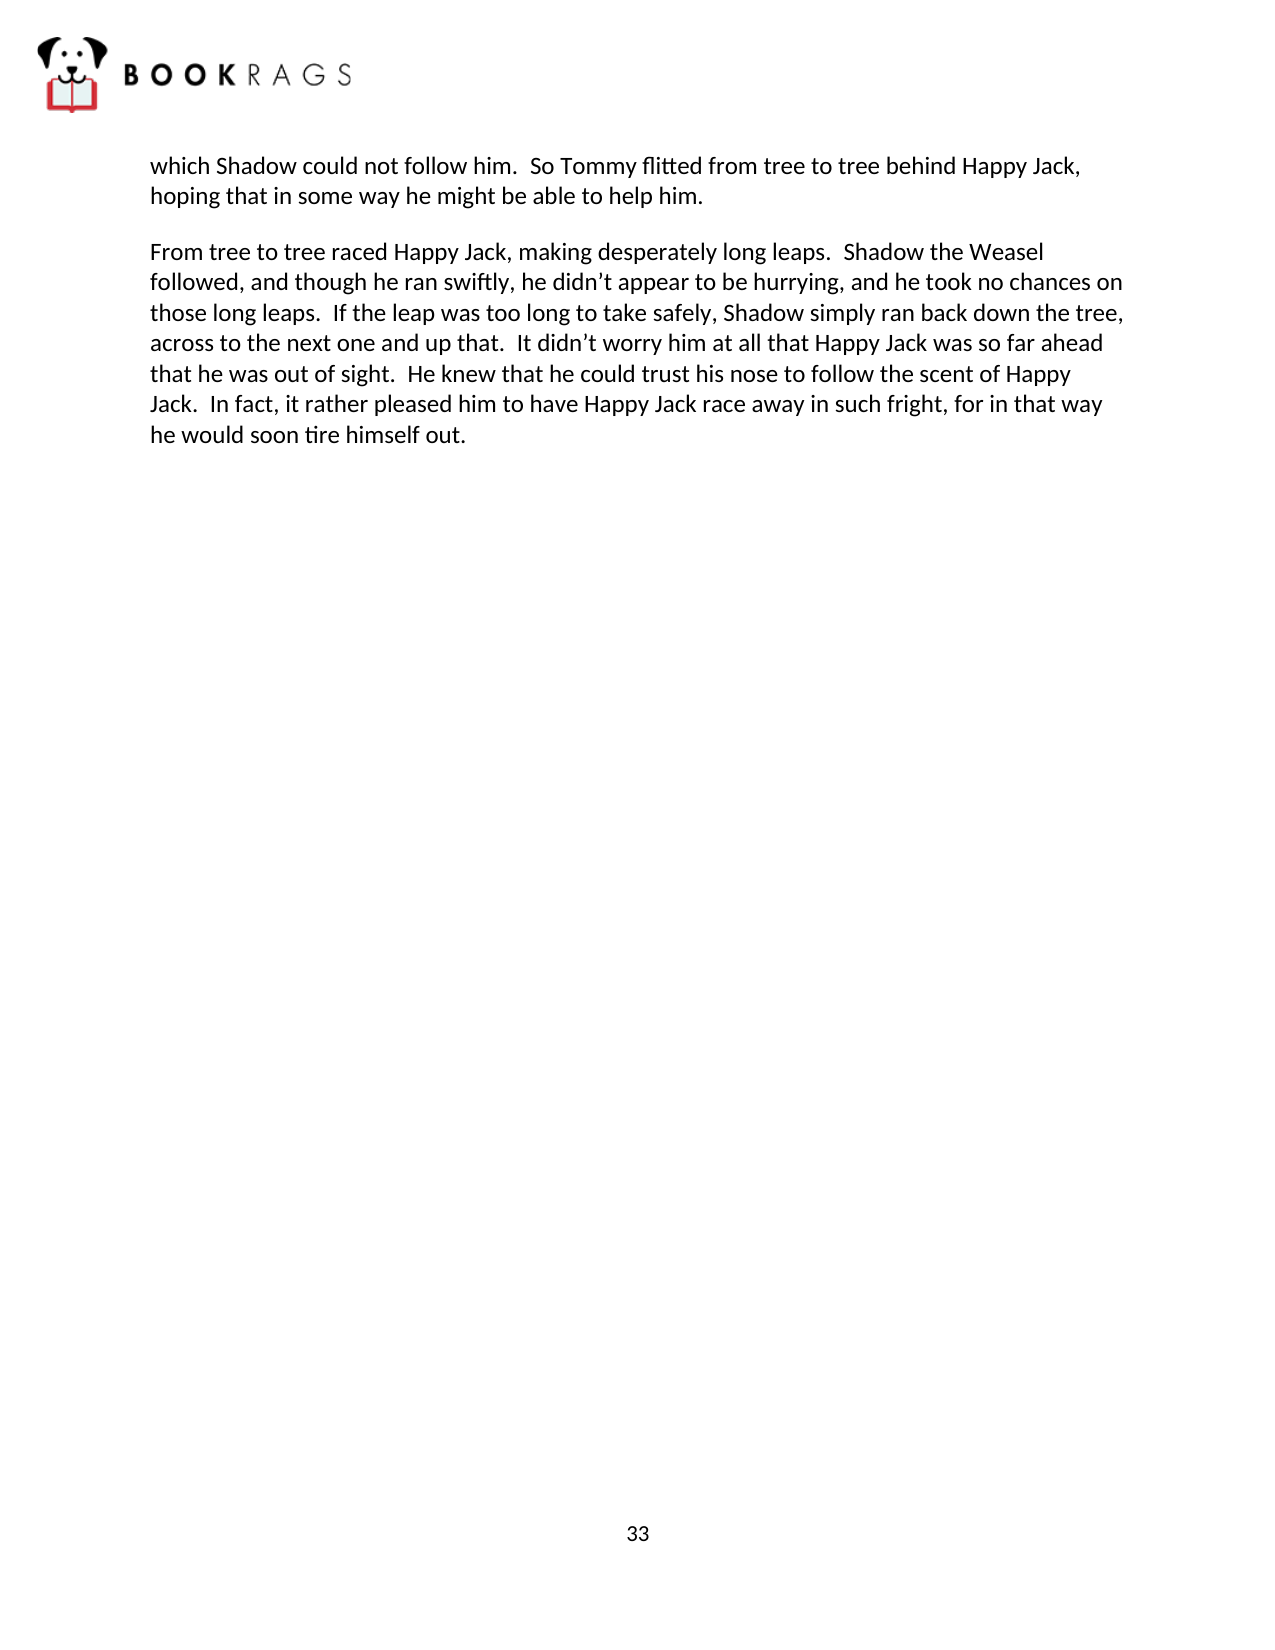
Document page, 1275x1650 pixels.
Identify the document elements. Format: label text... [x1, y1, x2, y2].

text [150, 150, 1125, 211]
text From tree to tree raced Happy Jack, making desperately long leaps. Shadow the Weasel followed, and though he ran swiftly, he didn’t appear to be hurrying, and he took no chances on those long leaps. If the leap was too long to take safely, Shadow simply ran back down the tree, across to the next one and up that. It didn’t worry him at all that Happy Jack was so far ahead that he was out of sight. He knew that he could trust his nose to follow the scent of Happy Jack. In fact, it rather pleased him to have Happy Jack race away in such fright, for in that way he would soon tire himself out. [150, 236, 1125, 450]
picture [37, 37, 351, 113]
